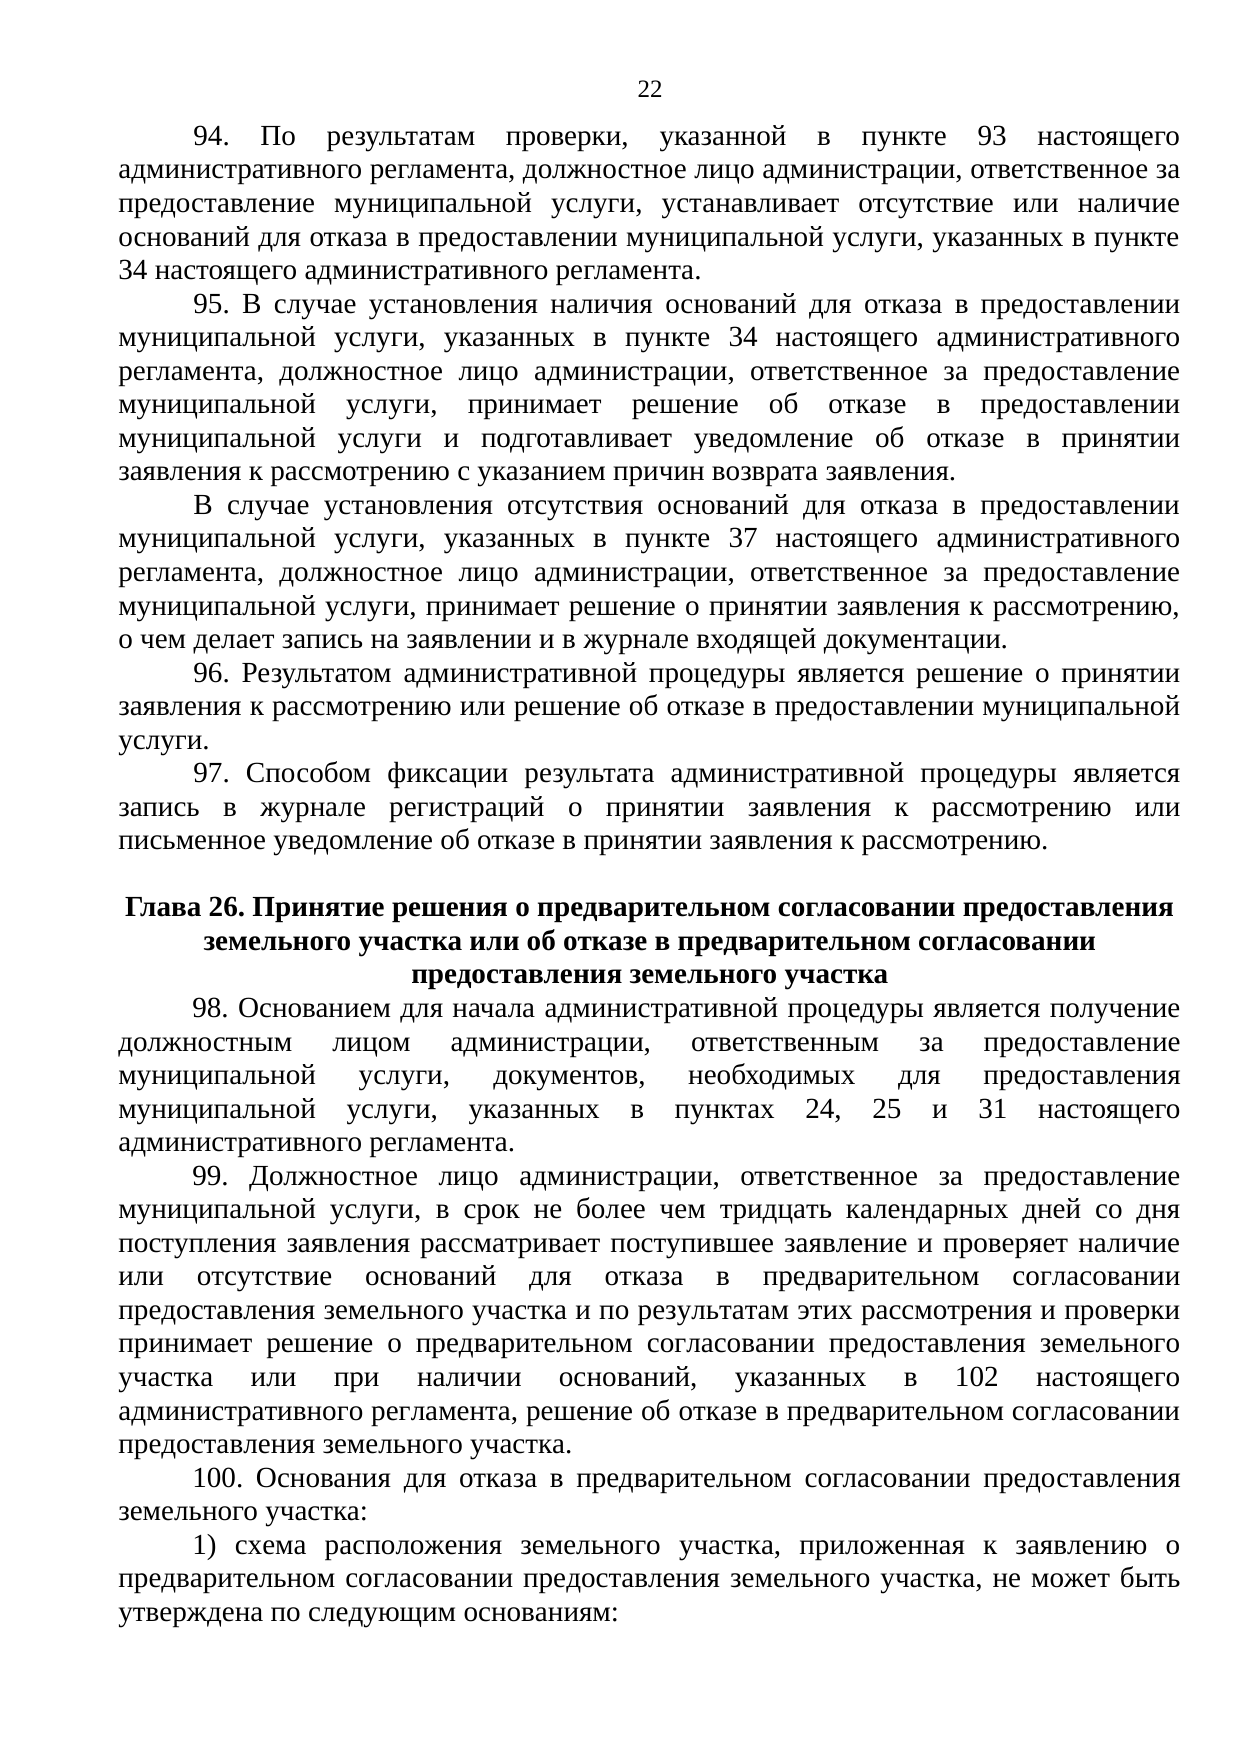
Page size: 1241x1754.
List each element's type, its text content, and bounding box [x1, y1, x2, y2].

text 1) схема расположения земельного участка, приложенная к заявлению о предварительном согласовании предоставления земельного участка, не может быть утверждена по следующим основаниям: [118, 1527, 1181, 1627]
text 96. Результатом административной процедуры является решение о принятии заявления к рассмотрению или решение об отказе в предоставлении муниципальной услуги. [118, 655, 1181, 755]
text 99. Должностное лицо администрации, ответственное за предоставление муниципальной услуги, в срок не более чем тридцать календарных дней со дня поступления заявления рассматривает поступившее заявление и проверяет наличие или отсутствие оснований для отказа в предварительном согласовании предоставления земельного участка и по результатам этих рассмотрения и проверки принимает решение о предварительном согласовании предоставления земельного участка или при наличии оснований, указанных в 102 настоящего административного регламента, решение об отказе в предварительном согласовании предоставления земельного участка. [118, 1158, 1181, 1460]
text 98. Основанием для начала административной процедуры является получение должностным лицом администрации, ответственным за предоставление муниципальной услуги, документов, необходимых для предоставления муниципальной услуги, указанных в пунктах 24, 25 и 31 настоящего административного регламента. [118, 990, 1181, 1158]
text 95. В случае установления наличия оснований для отказа в предоставлении муниципальной услуги, указанных в пункте 34 настоящего административного регламента, должностное лицо администрации, ответственное за предоставление муниципальной услуги, принимает решение об отказе в предоставлении муниципальной услуги и подготавливает уведомление об отказе в принятии заявления к рассмотрению с указанием причин возврата заявления. [118, 286, 1181, 487]
text 100. Основания для отказа в предварительном согласовании предоставления земельного участка: [118, 1460, 1181, 1527]
text Глава 26. Принятие решения о предварительном согласовании предоставления земельного участка или об отказе в предварительном согласовании предоставления земельного участка [118, 889, 1181, 990]
text В случае установления отсутствия оснований для отказа в предоставлении муниципальной услуги, указанных в пункте 37 настоящего административного регламента, должностное лицо администрации, ответственное за предоставление муниципальной услуги, принимает решение о принятии заявления к рассмотрению, о чем делает запись на заявлении и в журнале входящей документации. [118, 487, 1181, 655]
text 94. По результатам проверки, указанной в пункте 93 настоящего административного регламента, должностное лицо администрации, ответственное за предоставление муниципальной услуги, устанавливает отсутствие или наличие оснований для отказа в предоставлении муниципальной услуги, указанных в пункте 34 настоящего административного регламента. [118, 118, 1181, 286]
text 97. Способом фиксации результата административной процедуры является запись в журнале регистраций о принятии заявления к рассмотрению или письменное уведомление об отказе в принятии заявления к рассмотрению. [118, 755, 1181, 856]
